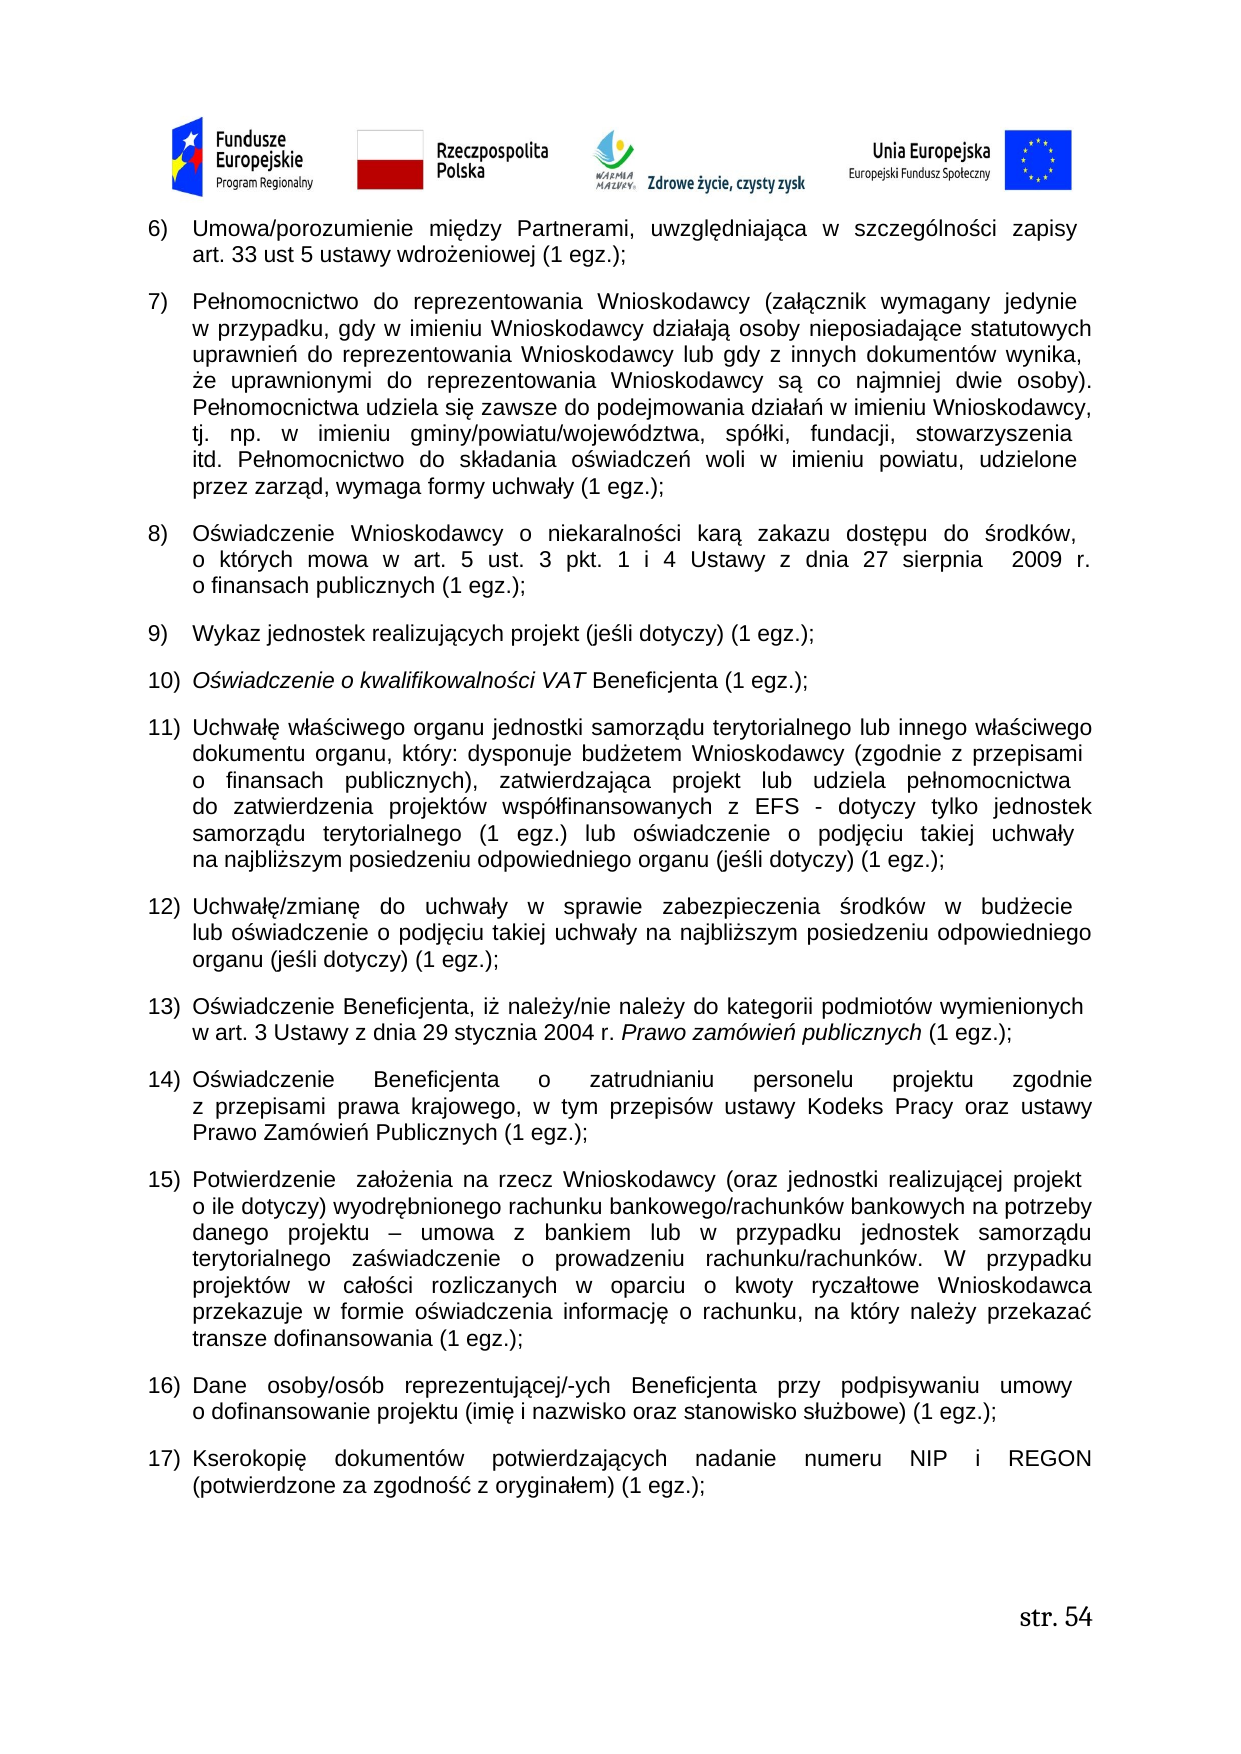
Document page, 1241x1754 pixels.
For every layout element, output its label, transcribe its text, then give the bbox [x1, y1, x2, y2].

list Potwierdzenie założenia na rzecz Wnioskodawcy (oraz jednostki realizującej projekt o ile dotyczy) wyodrębnionego rachunku bankowego/rachunków bankowych na potrzeby danego projektu – umowa z bankiem lub w przypadku jednostek samorządu terytorialnego zaświadczenie o prowadzeniu rachunku/rachunków. W przypadku projektów w całości rozliczanych w oparciu o kwoty ryczałtowe Wnioskodawca przekazuje w formie oświadczenia informację o rachunku, na który należy przekazać transze dofinansowania (1 egz.); [148, 1166, 1093, 1351]
list Oświadczenie Beneficjenta, iż należy/nie należy do kategorii podmiotów wymienionych w art. 3 Ustawy z dnia 29 stycznia 2004 r. Prawo zamówień publicznych (1 egz.); [148, 993, 1093, 1046]
list Oświadczenie o kwalifikowalności VAT Beneficjenta (1 egz.); [148, 667, 1093, 693]
picture [147, 94, 1093, 215]
list Kserokopię dokumentów potwierdzających nadanie numeru NIP i REGON (potwierdzone za zgodność z oryginałem) (1 egz.); [148, 1445, 1093, 1498]
list Oświadczenie Beneficjenta o zatrudnianiu personelu projektu zgodnie z przepisami prawa krajowego, w tym przepisów ustawy Kodeks Pracy oraz ustawy Prawo Zamówień Publicznych (1 egz.); [148, 1066, 1093, 1146]
list Dane osoby/osób reprezentującej/-ych Beneficjenta przy podpisywaniu umowy o dofinansowanie projektu (imię i nazwisko oraz stanowisko służbowe) (1 egz.); [148, 1372, 1093, 1424]
list Umowa/porozumienie między Partnerami, uwzględniająca w szczególności zapisy art. 33 ust 5 ustawy wdrożeniowej (1 egz.); [148, 215, 1093, 267]
list Oświadczenie Wnioskodawcy o niekaralności karą zakazu dostępu do środków, o których mowa w art. 5 ust. 3 pkt. 1 i 4 Ustawy z dnia 27 sierpnia 2009 r. o finansach publicznych (1 egz.); [148, 520, 1093, 599]
list Wykaz jednostek realizujących projekt (jeśli dotyczy) (1 egz.); [148, 620, 1093, 646]
list Uchwałę/zmianę do uchwały w sprawie zabezpieczenia środków w budżecie lub oświadczenie o podjęciu takiej uchwały na najbliższym posiedzeniu odpowiedniego organu (jeśli dotyczy) (1 egz.); [148, 893, 1093, 972]
list Uchwałę właściwego organu jednostki samorządu terytorialnego lub innego właściwego dokumentu organu, który: dysponuje budżetem Wnioskodawcy (zgodnie z przepisami o finansach publicznych), zatwierdzająca projekt lub udziela pełnomocnictwa do zatwierdzenia projektów współfinansowanych z EFS - dotyczy tylko jednostek samorządu terytorialnego (1 egz.) lub oświadczenie o podjęciu takiej uchwały na najbliższym posiedzeniu odpowiedniego organu (jeśli dotyczy) (1 egz.); [148, 714, 1093, 872]
list Pełnomocnictwo do reprezentowania Wnioskodawcy (załącznik wymagany jedynie w przypadku, gdy w imieniu Wnioskodawcy działają osoby nieposiadające statutowych uprawnień do reprezentowania Wnioskodawcy lub gdy z innych dokumentów wynika, że uprawnionymi do reprezentowania Wnioskodawcy są co najmniej dwie osoby). Pełnomocnictwa udziela się zawsze do podejmowania działań w imieniu Wnioskodawcy, tj. np. w imieniu gminy/powiatu/województwa, spółki, fundacji, stowarzyszenia itd. Pełnomocnictwo do składania oświadczeń woli w imieniu powiatu, udzielone przez zarząd, wymaga formy uchwały (1 egz.); [148, 288, 1093, 499]
